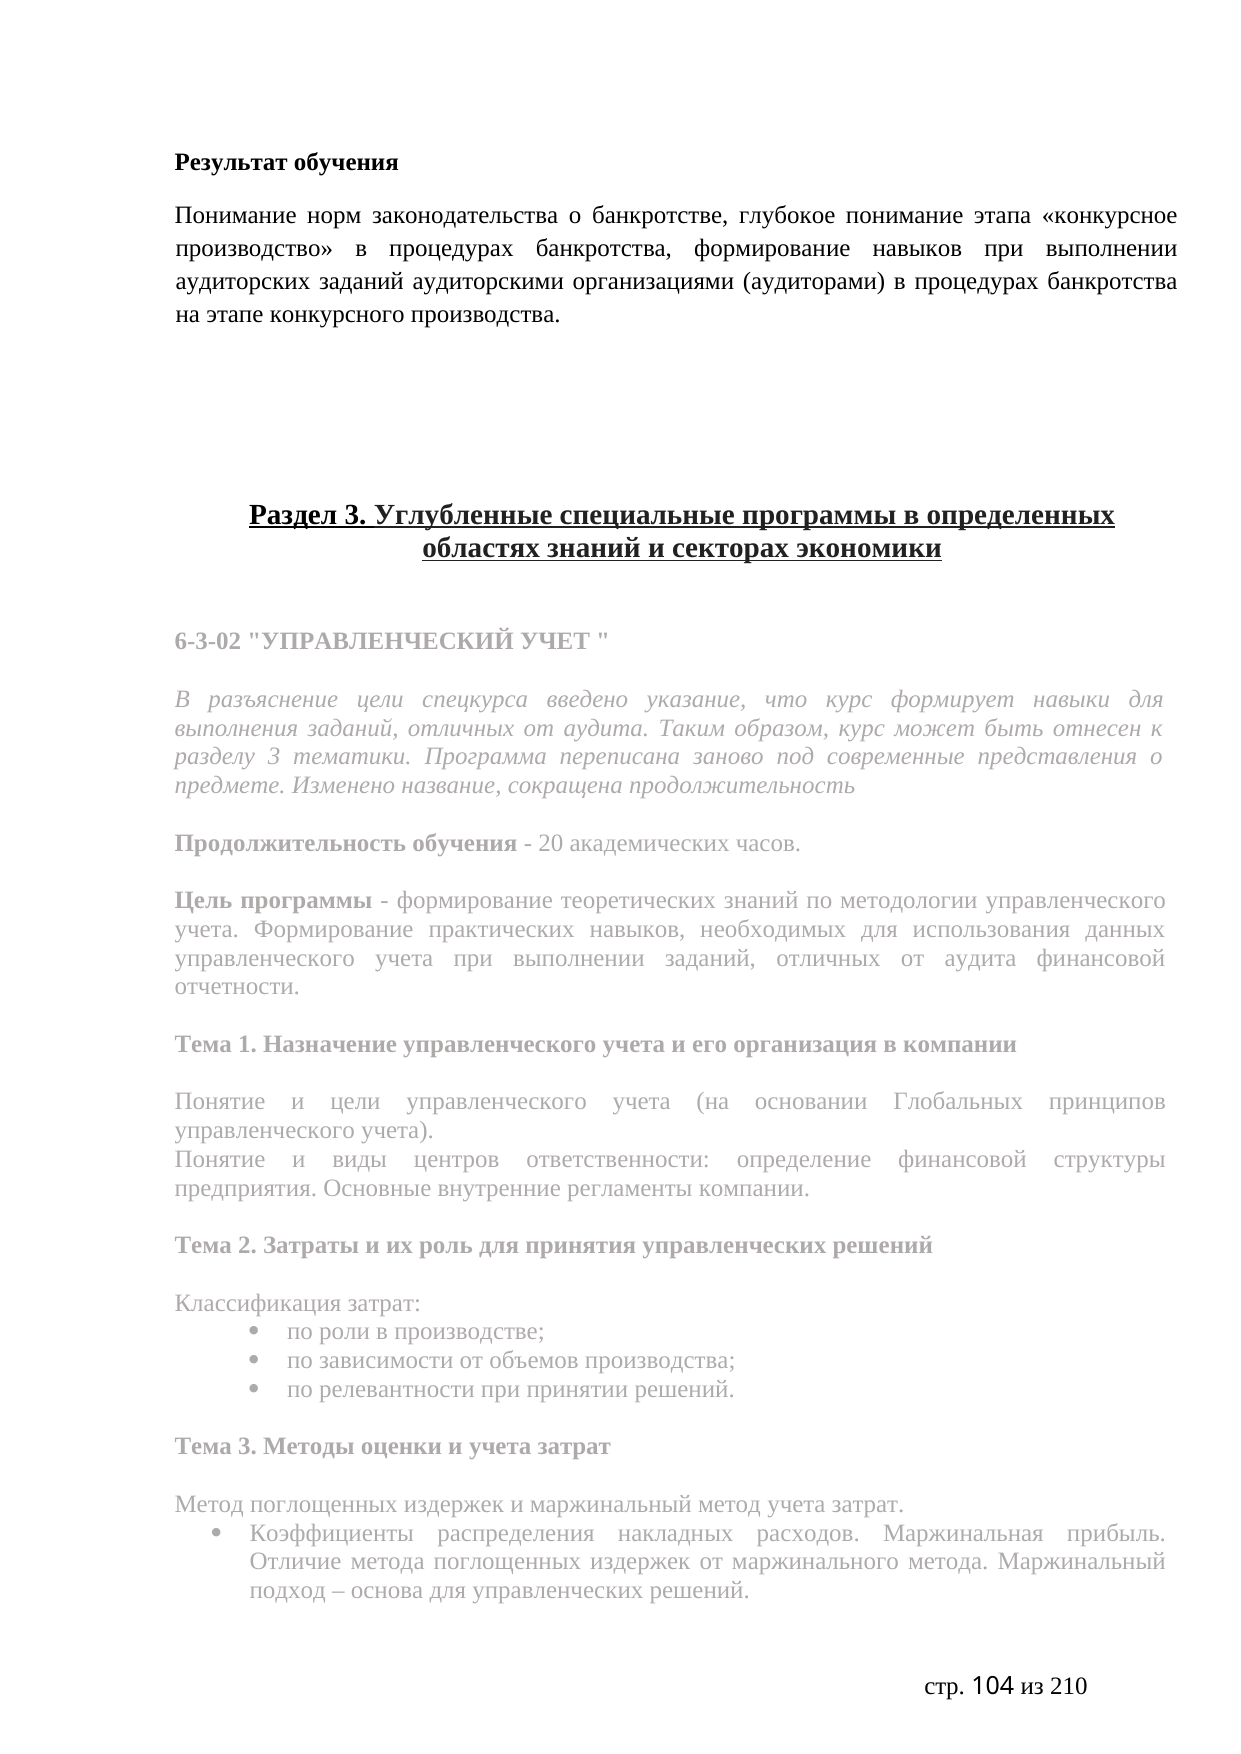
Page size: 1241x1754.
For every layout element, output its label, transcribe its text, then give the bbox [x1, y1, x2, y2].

text В разъяснение цели спецкурса введено указание, что курс формирует навыки для выполнения заданий, отличных от аудита. Таким образом, курс может быть отнесен к разделу 3 тематики. Программа переписана заново под современные представления о предмете. Изменено название, сокращена продолжительность [174, 684, 1166, 799]
text Результат обучения [174, 147, 1178, 175]
text областях знаний и секторах экономики [174, 531, 1166, 564]
text Понимание норм законодательства о банкротстве, глубокое понимание этапа «конкурсное производство» в процедурах банкротства, формирование навыков при выполнении аудиторских заданий аудиторскими организациями (аудиторами) в процедурах банкротства на этапе конкурсного производства. [174, 200, 1178, 328]
text Цель программы - формирование теоретических знаний по методологии управленческого учета. Формирование практических навыков, необходимых для использования данных управленческого учета при выполнении заданий, отличных от аудита финансовой отчетности. [174, 885, 1166, 1000]
text Классификация затрат: [174, 1288, 1166, 1316]
text Понятие и цели управленческого учета (на основании Глобальных принципов управленческого учета). [174, 1086, 1166, 1144]
text Тема 1. Назначение управленческого учета и его организация в компании [174, 1029, 1166, 1058]
text Продолжительность обучения - 20 академических часов. [174, 828, 1166, 856]
list по роли в производстве; [249, 1316, 1166, 1345]
text 6-3-02 "УПРАВЛЕНЧЕСКИЙ УЧЕТ " [174, 626, 1166, 655]
text Тема 3. Методы оценки и учета затрат [174, 1431, 1166, 1460]
text Раздел 3. Углубленные специальные программы в определенных [174, 497, 1166, 531]
text Метод поглощенных издержек и маржинальный метод учета затрат. [174, 1489, 1166, 1518]
list по релевантности при принятии решений. [249, 1374, 1166, 1403]
text Тема 2. Затраты и их роль для принятия управленческих решений [174, 1230, 1166, 1259]
list Коэффициенты распределения накладных расходов. Маржинальная прибыль. Отличие метода поглощенных издержек от маржинального метода. Маржинальный подход – основа для управленческих решений. [212, 1518, 1166, 1604]
text Понятие и виды центров ответственности: определение финансовой структуры предприятия. Основные внутренние регламенты компании. [174, 1144, 1166, 1201]
list по зависимости от объемов производства; [249, 1345, 1166, 1374]
